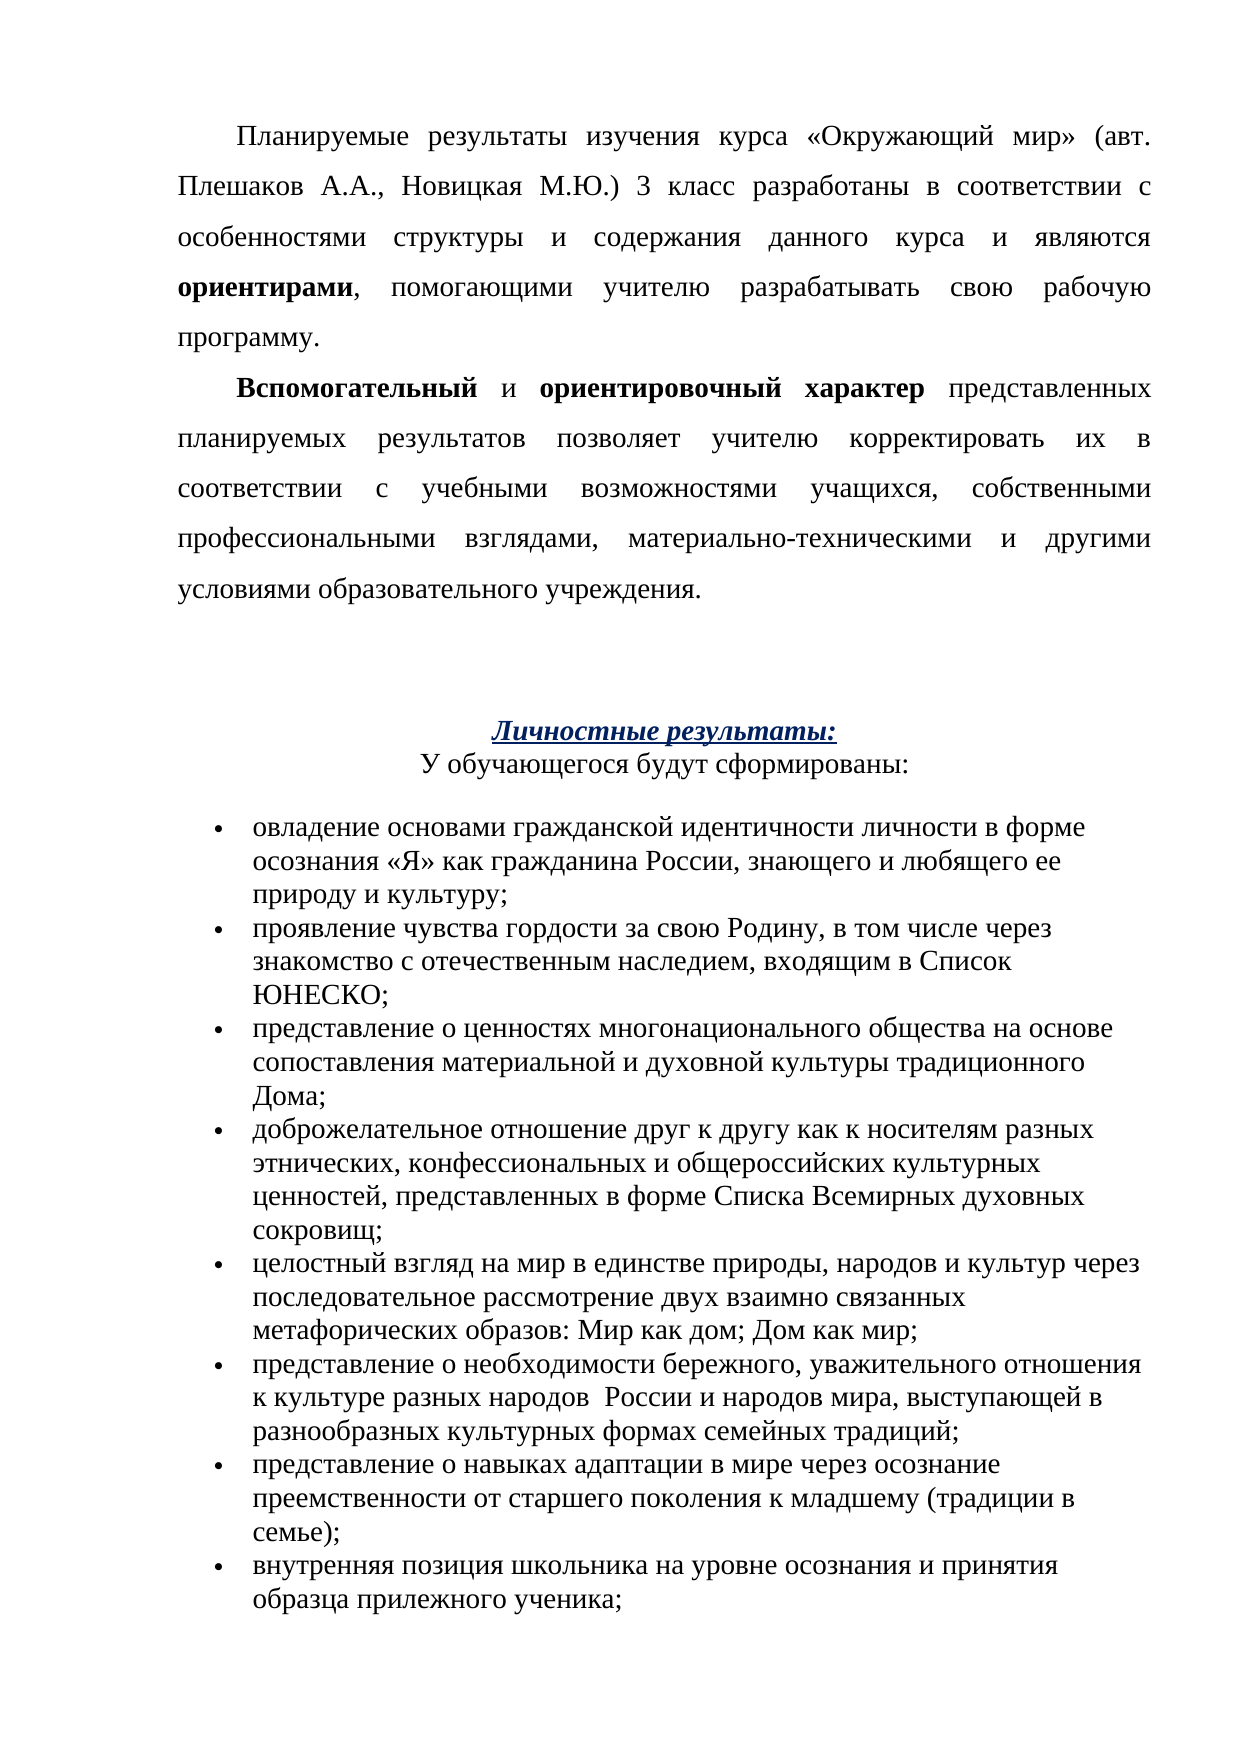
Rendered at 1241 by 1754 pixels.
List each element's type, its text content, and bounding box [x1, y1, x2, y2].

list представление о ценностях многонационального общества на основе сопоставления материальной и духовной культуры традиционного Дома; [215, 1011, 1152, 1111]
list внутренняя позиция школьника на уровне осознания и принятия образца прилежного ученика; [215, 1547, 1152, 1614]
list представление о навыках адаптации в мире через осознание преемственности от старшего поколения к младшему (традиции в семье); [215, 1447, 1152, 1547]
list представление о необходимости бережного, уважительного отношения к культуре разных народов России и народов мира, выступающей в разнообразных культурных формах семейных традиций; [215, 1346, 1152, 1447]
text Вспомогательный и ориентировочный характер представленных планируемых результатов позволяет учителю корректировать их в соответствии с учебными возможностями учащихся, собственными профессиональными взглядами, материально-техническими и другими условиями образовательного учреждения. [177, 370, 1152, 604]
list доброжелательное отношение друг к другу как к носителям разных этнических, конфессиональных и общероссийских культурных ценностей, представленных в форме Списка Всемирных духовных сокровищ; [215, 1111, 1152, 1245]
text Планируемые результаты изучения курса «Окружающий мир» (авт. Плешаков А.А., Новицкая М.Ю.) 3 класс разработаны в соответствии с особенностями структуры и содержания данного курса и являются ориентирами, помогающими учителю разрабатывать свою рабочую программу. [177, 118, 1152, 353]
text Личностные результаты: У обучающегося будут сформированы: [177, 713, 1152, 780]
list целостный взгляд на мир в единстве природы, народов и культур через последовательное рассмотрение двух взаимно связанных метафорических образов: Мир как дом; Дом как мир; [215, 1245, 1152, 1346]
list проявление чувства гордости за свою Родину, в том числе через знакомство с отечественным наследием, входящим в Список ЮНЕСКО; [215, 910, 1152, 1011]
list овладение основами гражданской идентичности личности в форме осознания «Я» как гражданина России, знающего и любящего ее природу и культуру; [215, 809, 1152, 910]
